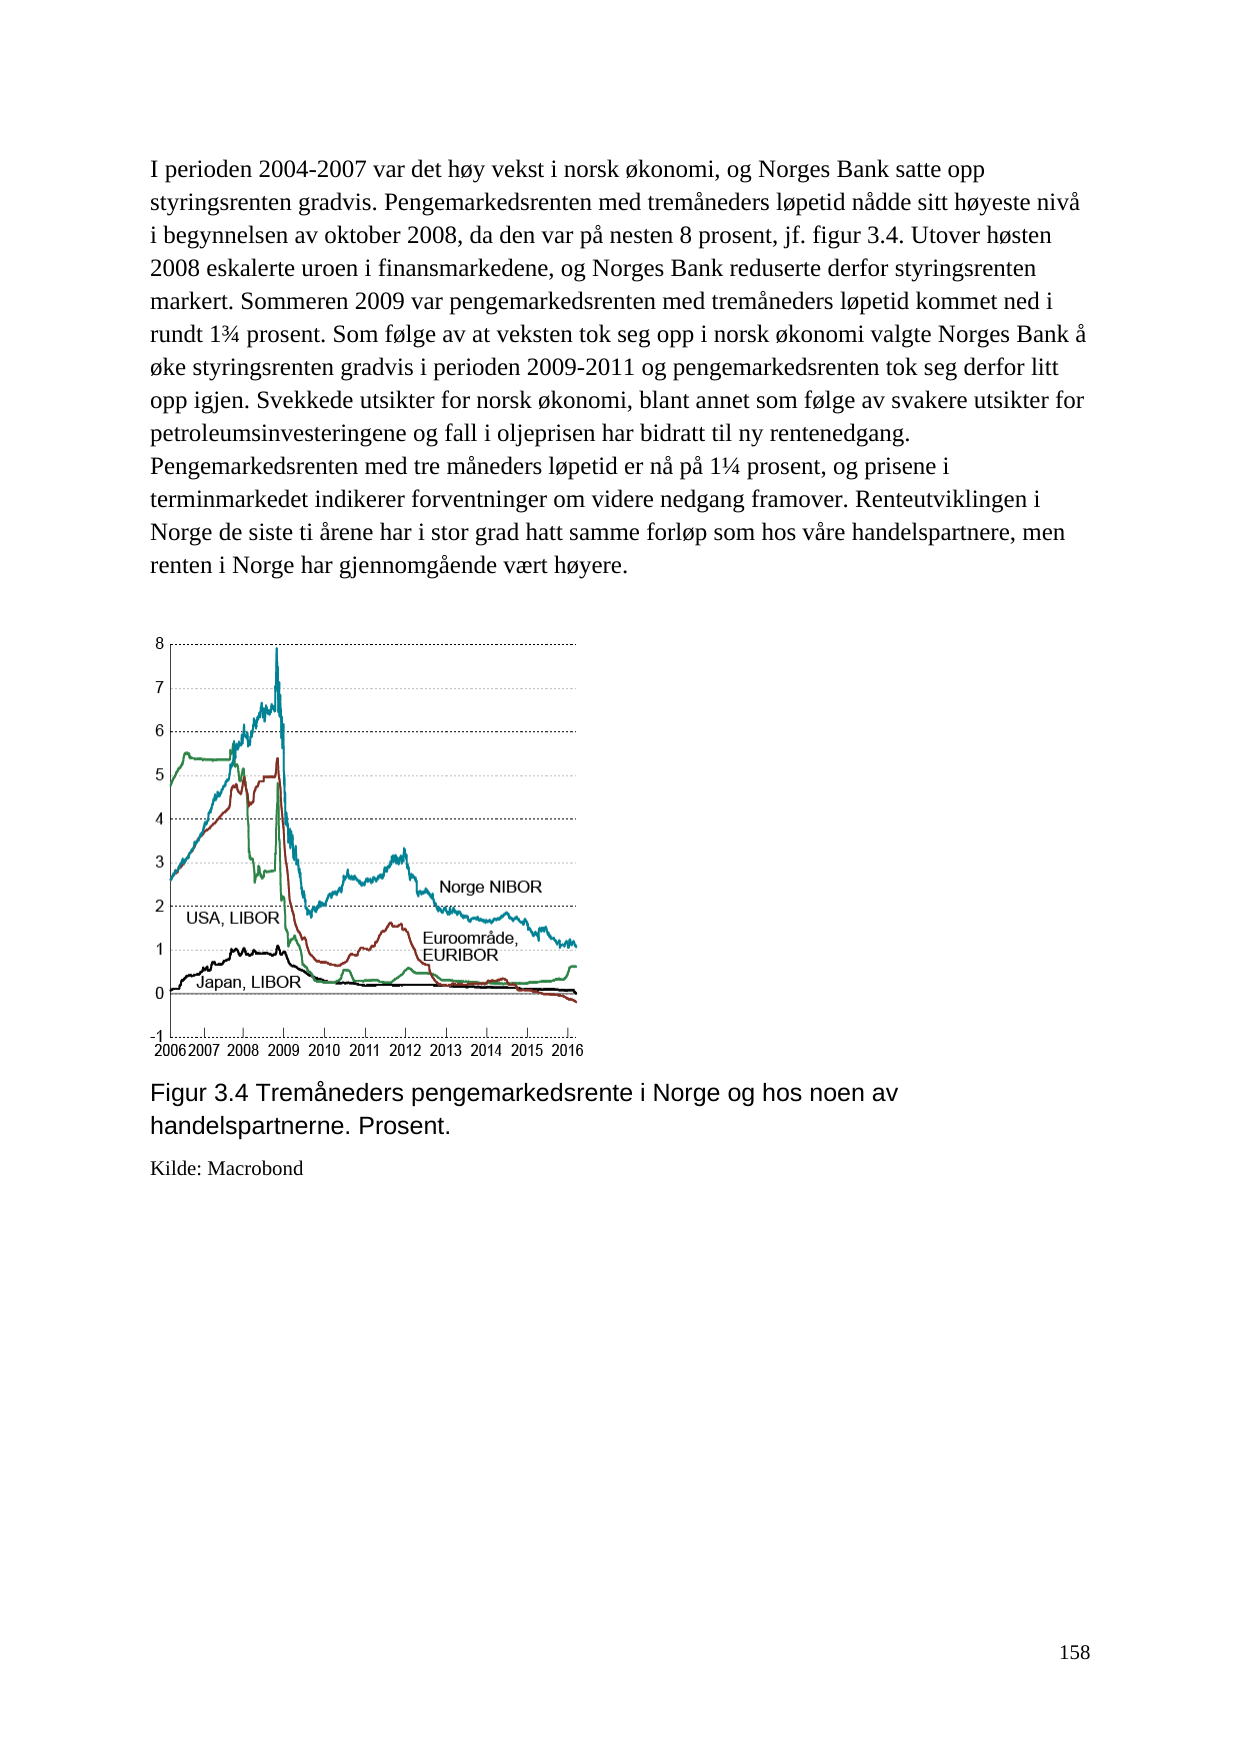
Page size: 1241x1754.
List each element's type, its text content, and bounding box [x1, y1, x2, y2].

picture [150, 636, 584, 1061]
text I perioden 2004-2007 var det høy vekst i norsk økonomi, og Norges Bank satte opp styringsrenten gradvis. Pengemarkedsrenten med tremåneders løpetid nådde sitt høyeste nivå i begynnelsen av oktober 2008, da den var på nesten 8 prosent, jf. figur 3.4. Utover høsten 2008 eskalerte uroen i finansmarkedene, og Norges Bank reduserte derfor styringsrenten markert. Sommeren 2009 var pengemarkedsrenten med tremåneders løpetid kommet ned i rundt 1¾ prosent. Som følge av at veksten tok seg opp i norsk økonomi valgte Norges Bank å øke styringsrenten gradvis i perioden 2009-2011 og pengemarkedsrenten tok seg derfor litt opp igjen. Svekkede utsikter for norsk økonomi, blant annet som følge av svakere utsikter for petroleumsinvesteringene og fall i oljeprisen har bidratt til ny rentenedgang. Pengemarkedsrenten med tre måneders løpetid er nå på 1¼ prosent, og prisene i terminmarkedet indikerer forventninger om videre nedgang framover. Renteutviklingen i Norge de siste ti årene har i stor grad hatt samme forløp som hos våre handelspartnere, men renten i Norge har gjennomgående vært høyere. [150, 154, 1090, 579]
text Figur 3.4 Tremåneders pengemarkedsrente i Norge og hos noen av handelspartnerne. Prosent. [150, 1078, 1090, 1139]
text Kilde: Macrobond [150, 1156, 1090, 1180]
